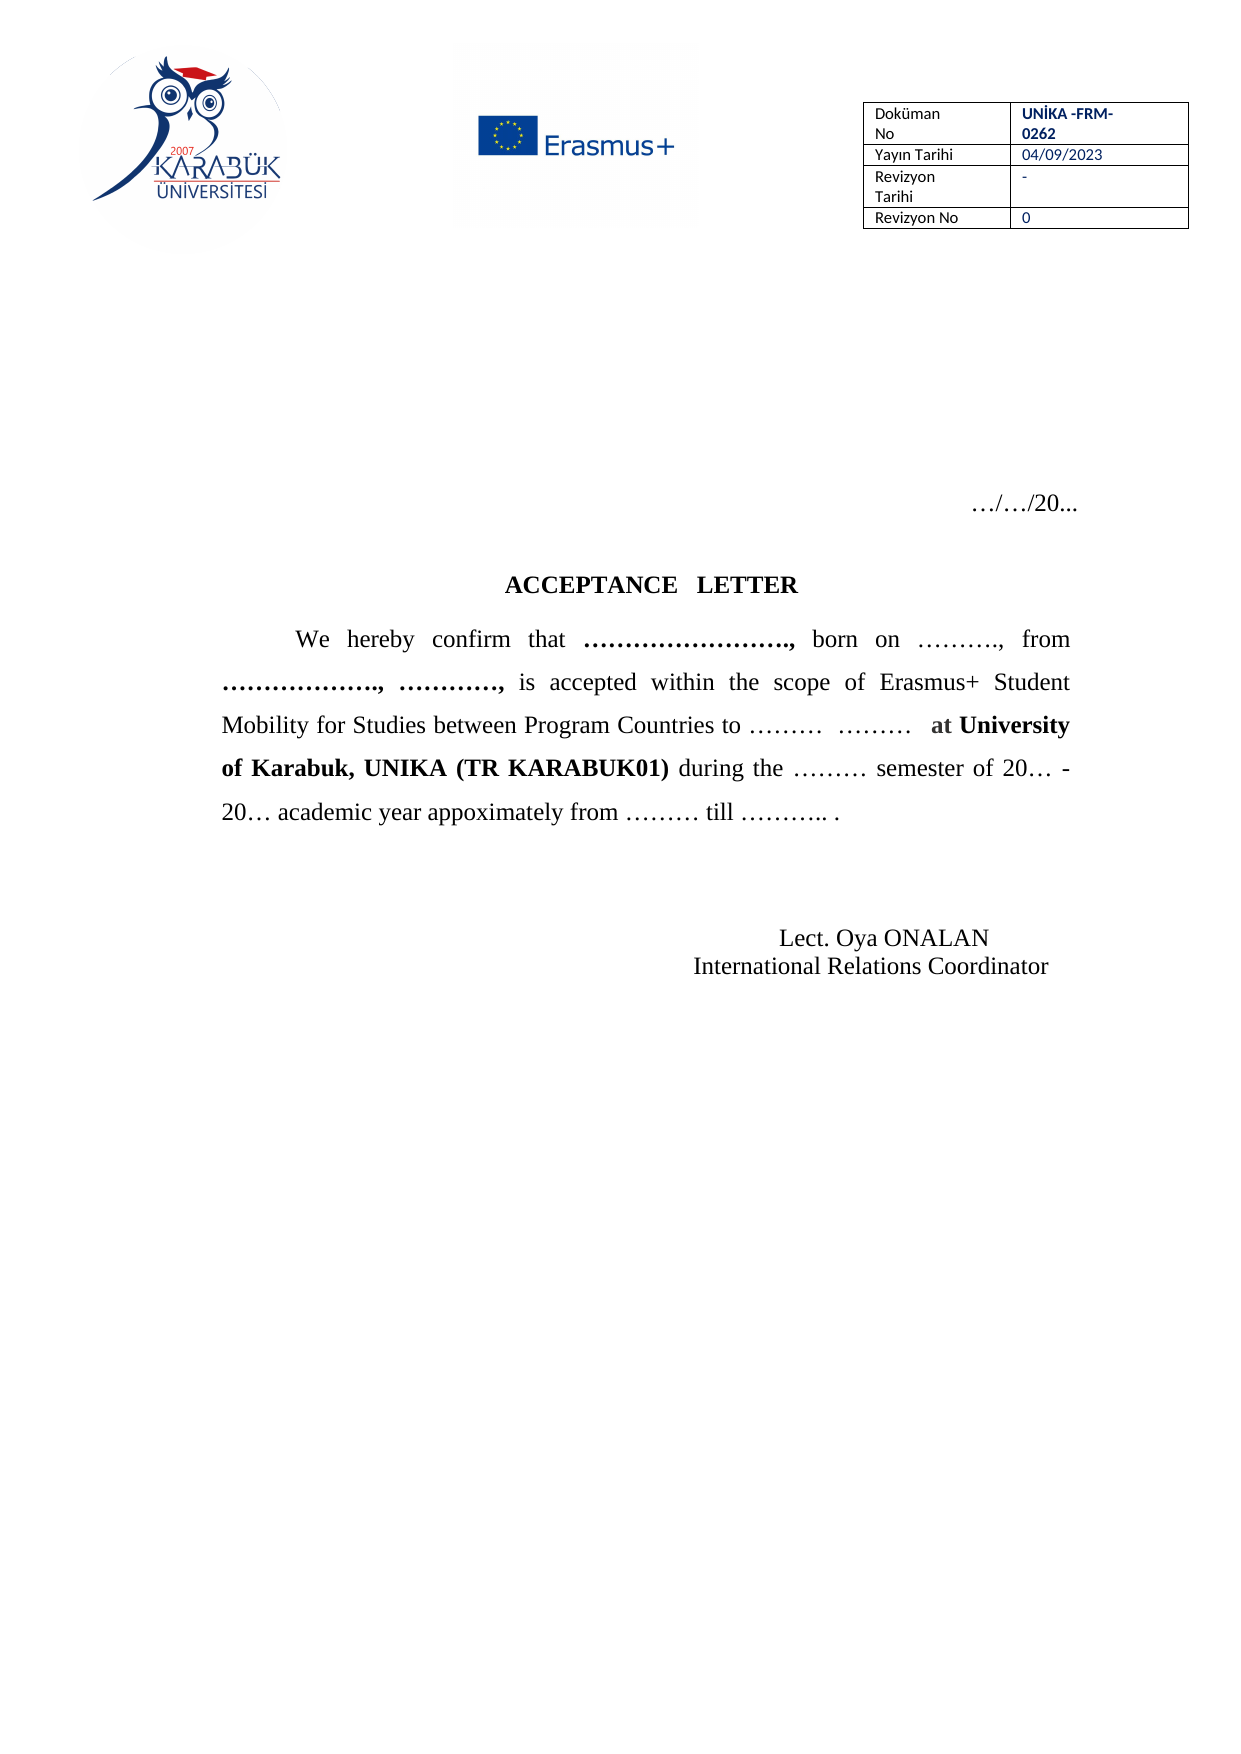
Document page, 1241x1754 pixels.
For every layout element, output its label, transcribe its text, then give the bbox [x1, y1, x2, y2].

text International Relations Coordinator [148, 951, 1048, 980]
text Lect. Oya ONALAN [148, 923, 989, 951]
picture [453, 43, 699, 228]
text …/…/20... [885, 488, 1078, 516]
text We hereby confirm that ……………………., born on ………., from ………………., …………, is accepted within the scope of Erasmus+ Student Mobility for Studies between Program Countries to ……… ……… at University of Karabuk, UNIKA (TR KARABUK01) during the ……… semester of 20… - 20… academic year appoximately from ……… till ……….. . [221, 624, 1070, 825]
text ACCEPTANCE LETTER [148, 570, 1093, 599]
picture [63, 42, 305, 257]
